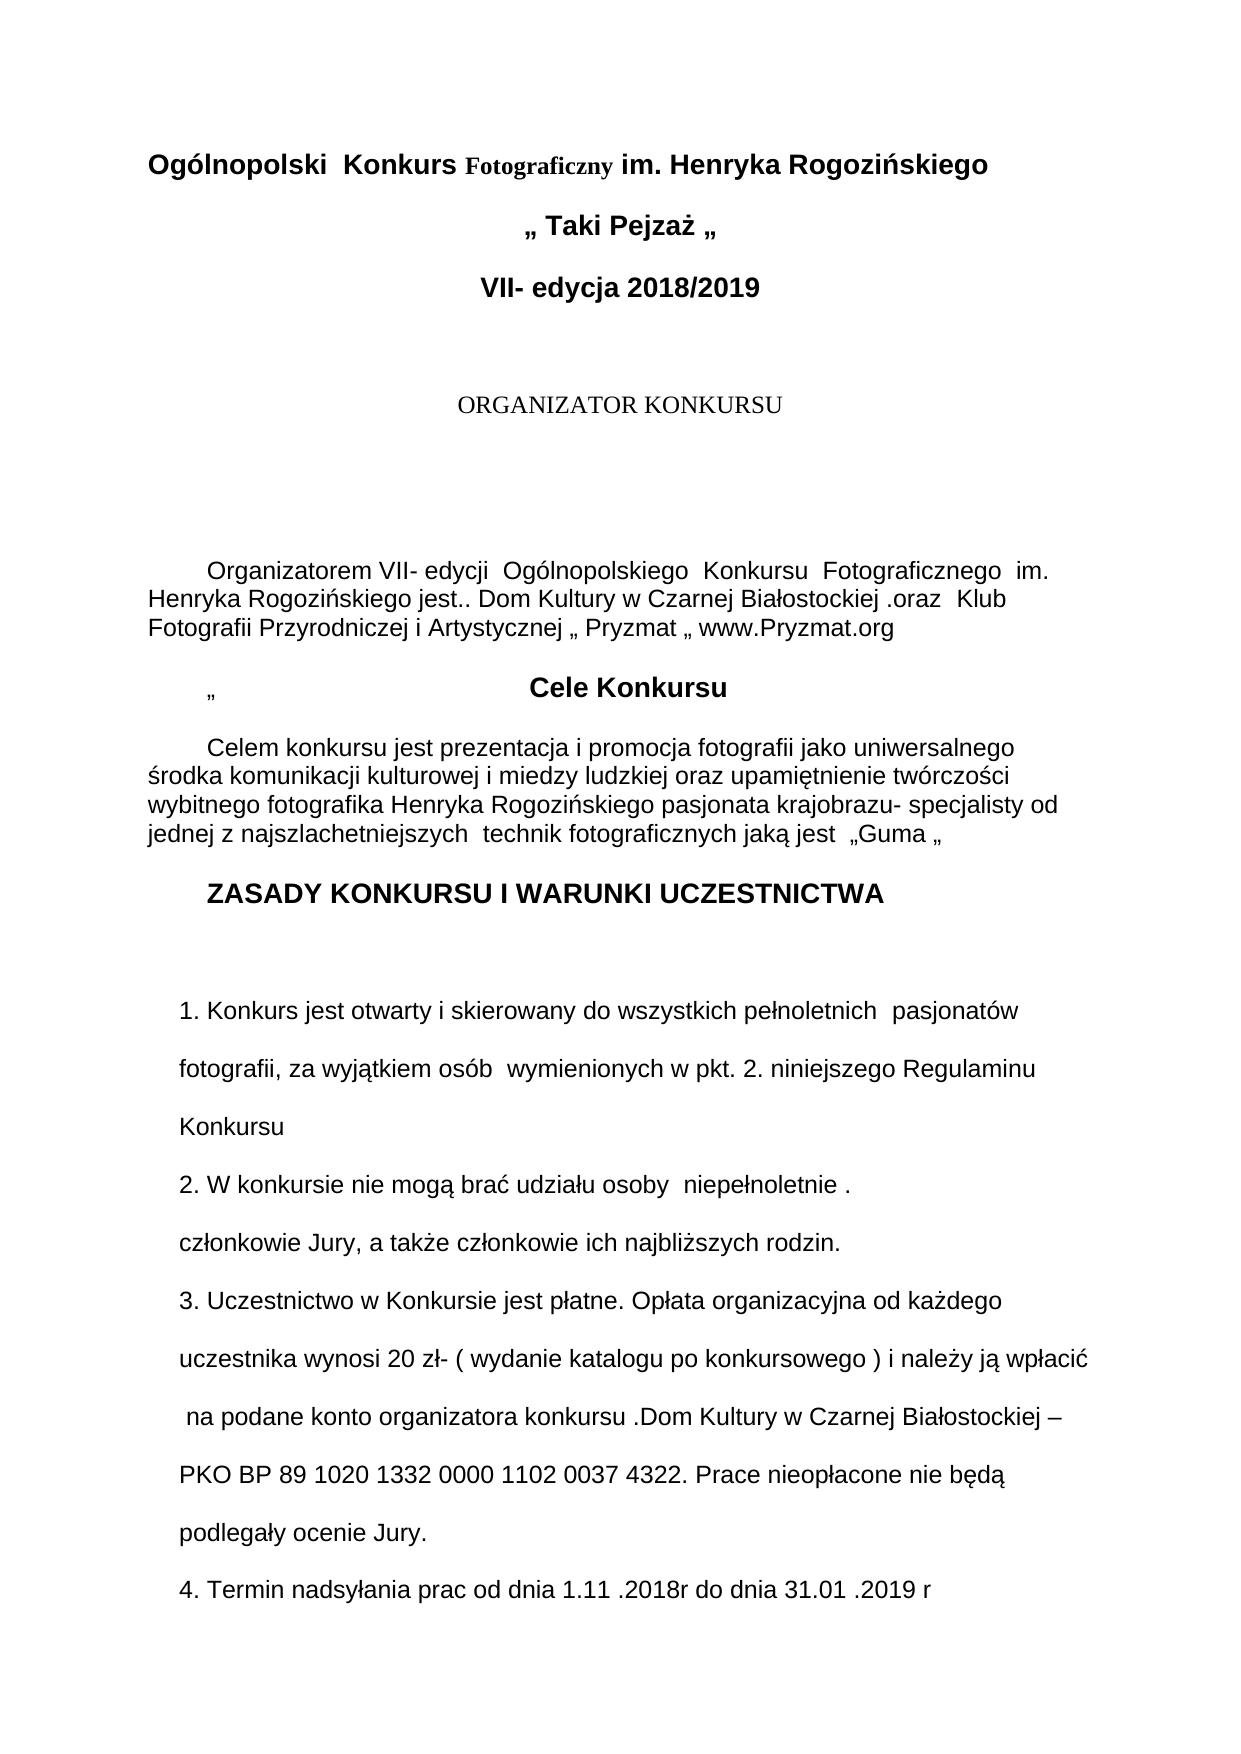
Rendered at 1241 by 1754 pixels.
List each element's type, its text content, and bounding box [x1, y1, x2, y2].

text Organizatorem VII- edycji Ogólnopolskiego Konkursu Fotograficznego im. Henryka Rogozińskiego jest.. Dom Kultury w Czarnej Białostockiej .oraz Klub Fotografii Przyrodniczej i Artystycznej „ Pryzmat „ www.Pryzmat.org [148, 556, 1093, 642]
text na podane konto organizatora konkursu .Dom Kultury w Czarnej Białostockiej – [179, 1402, 1093, 1430]
text ORGANIZATOR KONKURSU [148, 390, 1093, 419]
text PKO BP 89 1020 1332 0000 1102 0037 4322. Prace nieopłacone nie będą [179, 1459, 1093, 1488]
text „ Cele Konkursu [148, 671, 1093, 703]
text 1. Konkurs jest otwarty i skierowany do wszystkich pełnoletnich pasjonatów [179, 996, 1093, 1025]
text 2. W konkursie nie mogą brać udziału osoby niepełnoletnie . [179, 1170, 1093, 1199]
text Ogólnopolski Konkurs Fotograficzny im. Henryka Rogozińskiego [148, 148, 1093, 180]
text członkowie Jury, a także członkowie ich najbliższych rodzin. [179, 1228, 1093, 1257]
text 3. Uczestnictwo w Konkursie jest płatne. Opłata organizacyjna od każdego [179, 1286, 1093, 1314]
text fotografii, za wyjątkiem osób wymienionych w pkt. 2. niniejszego Regulaminu [179, 1054, 1093, 1083]
text podlegały ocenie Jury. [179, 1517, 1093, 1546]
text Celem konkursu jest prezentacja i promocja fotografii jako uniwersalnego środka komunikacji kulturowej i miedzy ludzkiej oraz upamiętnienie twórczości wybitnego fotografika Henryka Rogozińskiego pasjonata krajobrazu- specjalisty od jednej z najszlachetniejszych technik fotograficznych jaką jest „Guma „ [148, 733, 1093, 848]
text Konkursu [179, 1112, 1093, 1141]
text „ Taki Pejzaż „ [148, 209, 1093, 242]
text uczestnika wynosi 20 zł- ( wydanie katalogu po konkursowego ) i należy ją wpłacić [179, 1344, 1093, 1372]
text ZASADY KONKURSU I WARUNKI UCZESTNICTWA [148, 877, 1093, 909]
text VII- edycja 2018/2019 [148, 271, 1093, 303]
text 4. Termin nadsyłania prac od dnia 1.11 .2018r do dnia 31.01 .2019 r [179, 1575, 1093, 1604]
